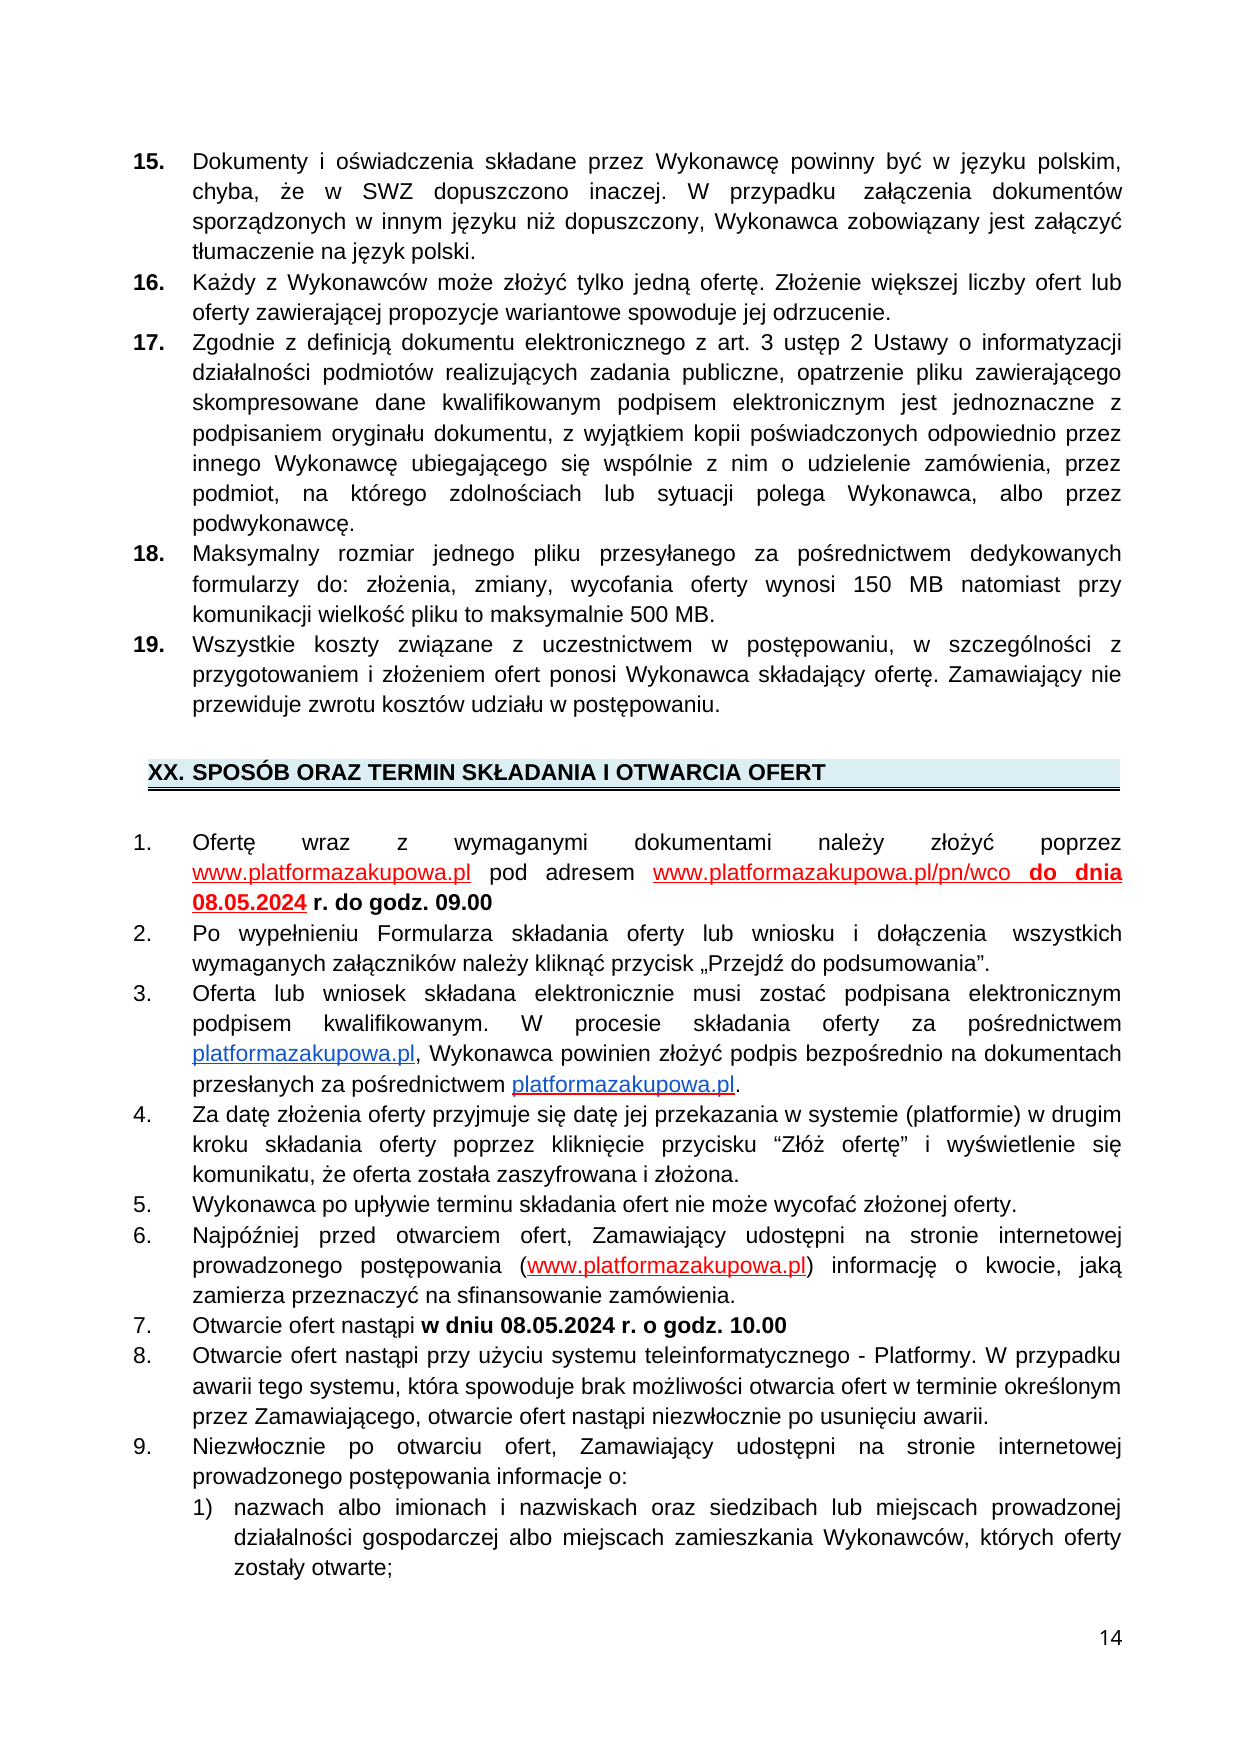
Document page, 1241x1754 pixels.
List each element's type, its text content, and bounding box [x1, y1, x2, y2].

list Za datę złożenia oferty przyjmuje się datę jej przekazania w systemie (platformie) w drugim kroku składania oferty poprzez kliknięcie przycisku “Złóż ofertę” i wyświetlenie się komunikatu, że oferta została zaszyfrowana i złożona. [133, 1101, 1122, 1187]
list Wykonawca po upływie terminu składania ofert nie może wycofać złożonej oferty. [133, 1191, 1122, 1218]
list Zgodnie z definicją dokumentu elektronicznego z art. 3 ustęp 2 Ustawy o informatyzacji działalności podmiotów realizujących zadania publiczne, opatrzenie pliku zawierającego skompresowane dane kwalifikowanym podpisem elektronicznym jest jednoznaczne z podpisaniem oryginału dokumentu, z wyjątkiem kopii poświadczonych odpowiednio przez innego Wykonawcę ubiegającego się wspólnie z nim o udzielenie zamówienia, przez podmiot, na którego zdolnościach lub sytuacji polega Wykonawca, albo przez podwykonawcę. [133, 329, 1122, 536]
list Dokumenty i oświadczenia składane przez Wykonawcę powinny być w języku polskim, chyba, że w SWZ dopuszczono inaczej. W przypadku załączenia dokumentów sporządzonych w innym języku niż dopuszczony, Wykonawca zobowiązany jest załączyć tłumaczenie na język polski. [133, 148, 1122, 264]
list Maksymalny rozmiar jednego pliku przesyłanego za pośrednictwem dedykowanych formularzy do: złożenia, zmiany, wycofania oferty wynosi 150 MB natomiast przy komunikacji wielkość pliku to maksymalnie 500 MB. [133, 540, 1122, 627]
list Po wypełnieniu Formularza składania oferty lub wniosku i dołączenia wszystkich wymaganych załączników należy kliknąć przycisk „Przejdź do podsumowania”. [133, 919, 1122, 976]
text 1) nazwach albo imionach i nazwiskach oraz siedzibach lub miejscach prowadzonej działalności gospodarczej albo miejscach zamieszkania Wykonawców, których oferty zostały otwarte; [192, 1493, 1122, 1580]
list SPOSÓB ORAZ TERMIN SKŁADANIA I OTWARCIA OFERT [148, 759, 1120, 787]
list Najpóźniej przed otwarciem ofert, Zamawiający udostępni na stronie internetowej prowadzonego postępowania (www.platformazakupowa.pl) informację o kwocie, jaką zamierza przeznaczyć na sfinansowanie zamówienia. [133, 1222, 1122, 1308]
list Każdy z Wykonawców może złożyć tylko jedną ofertę. Złożenie większej liczby ofert lub oferty zawierającej propozycje wariantowe spowoduje jej odrzucenie. [133, 268, 1122, 325]
list Otwarcie ofert nastąpi przy użyciu systemu teleinformatycznego - Platformy. W przypadku awarii tego systemu, która spowoduje brak możliwości otwarcia ofert w terminie określonym przez Zamawiającego, otwarcie ofert nastąpi niezwłocznie po usunięciu awarii. [133, 1342, 1122, 1429]
list Oferta lub wniosek składana elektronicznie musi zostać podpisana elektronicznym podpisem kwalifikowanym. W procesie składania oferty za pośrednictwem platformazakupowa.pl, Wykonawca powinien złożyć podpis bezpośrednio na dokumentach przesłanych za pośrednictwem platformazakupowa.pl. [133, 980, 1122, 1097]
list Otwarcie ofert nastąpi w dniu 08.05.2024 r. o godz. 10.00 [133, 1312, 1122, 1338]
list Ofertę wraz z wymaganymi dokumentami należy złożyć poprzez www.platformazakupowa.pl pod adresem www.platformazakupowa.pl/pn/wco do dnia 08.05.2024 r. do godz. 09.00 [133, 829, 1122, 916]
list Niezwłocznie po otwarciu ofert, Zamawiający udostępni na stronie internetowej prowadzonego postępowania informacje o: [133, 1433, 1122, 1489]
list Wszystkie koszty związane z uczestnictwem w postępowaniu, w szczególności z przygotowaniem i złożeniem ofert ponosi Wykonawca składający ofertę. Zamawiający nie przewiduje zwrotu kosztów udziału w postępowaniu. [133, 631, 1122, 718]
